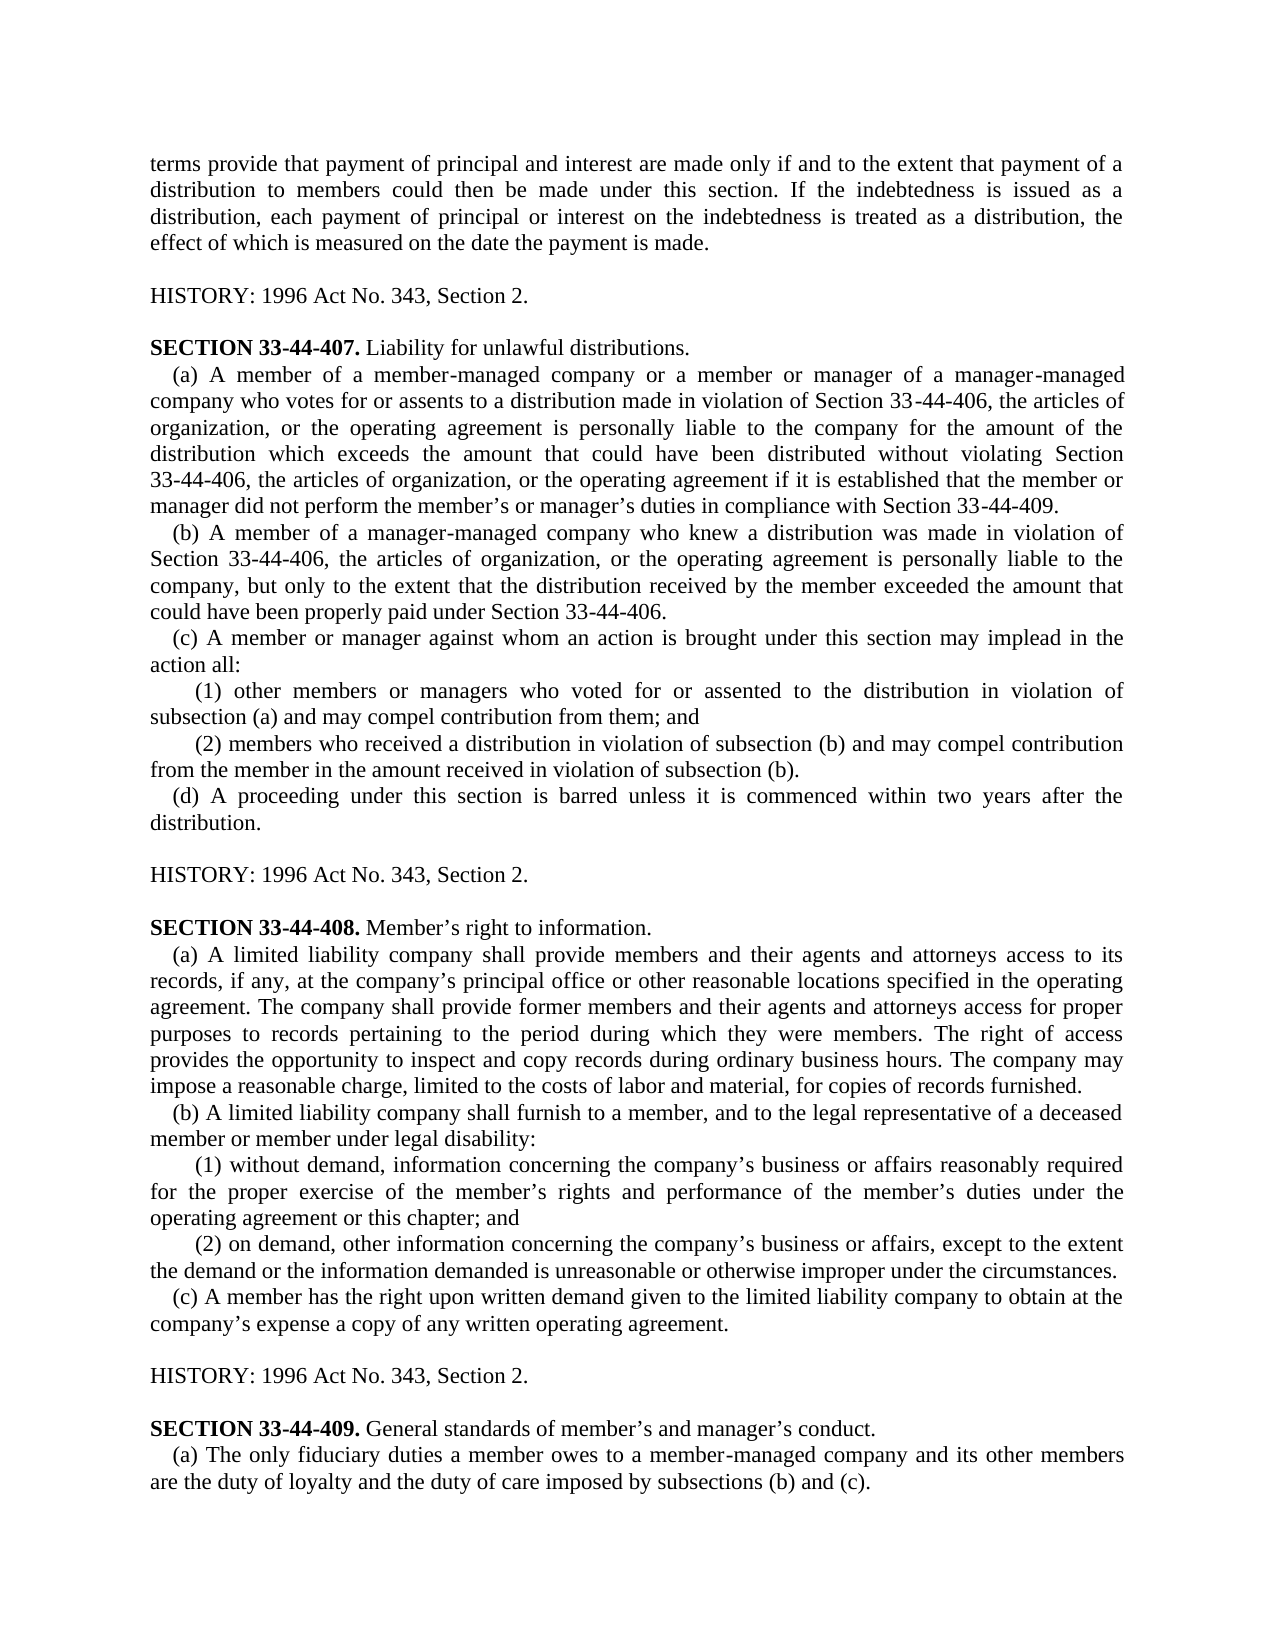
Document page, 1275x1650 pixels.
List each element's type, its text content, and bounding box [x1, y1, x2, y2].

text HISTORY: 1996 Act No. 343, Section 2. [150, 862, 1125, 888]
text HISTORY: 1996 Act No. 343, Section 2. [150, 282, 1125, 308]
text SECTION 33-44-409. General standards of member’s and manager’s conduct. [150, 1415, 1125, 1441]
text (1) without demand, information concerning the company’s business or affairs reasonably required for the proper exercise of the member’s rights and performance of the member’s duties under the operating agreement or this chapter; and [150, 1151, 1125, 1231]
text (1) other members or managers who voted for or assented to the distribution in violation of subsection (a) and may compel contribution from them; and [150, 677, 1125, 730]
text (2) on demand, other information concerning the company’s business or affairs, except to the extent the demand or the information demanded is unreasonable or otherwise improper under the circumstances. [150, 1231, 1125, 1283]
text SECTION 33-44-407. Liability for unlawful distributions. [150, 334, 1125, 361]
text HISTORY: 1996 Act No. 343, Section 2. [150, 1362, 1125, 1389]
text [150, 150, 1125, 255]
text (c) A member or manager against whom an action is brought under this section may implead in the action all: [150, 624, 1125, 677]
text SECTION 33-44-408. Member’s right to information. [150, 914, 1125, 941]
text (d) A proceeding under this section is barred unless it is commenced within two years after the distribution. [150, 782, 1125, 835]
text (a) The only fiduciary duties a member owes to a member-managed company and its other members are the duty of loyalty and the duty of care imposed by subsections (b) and (c). [150, 1441, 1125, 1494]
text (b) A limited liability company shall furnish to a member, and to the legal representative of a deceased member or member under legal disability: [150, 1099, 1125, 1151]
text (2) members who received a distribution in violation of subsection (b) and may compel contribution from the member in the amount received in violation of subsection (b). [150, 730, 1125, 782]
text (a) A member of a member-managed company or a member or manager of a manager-managed company who votes for or assents to a distribution made in violation of Section 33-44-406, the articles of organization, or the operating agreement is personally liable to the company for the amount of the distribution which exceeds the amount that could have been distributed without violating Section 33-44-406, the articles of organization, or the operating agreement if it is established that the member or manager did not perform the member’s or manager’s duties in compliance with Section 33-44-409. [150, 361, 1125, 519]
text (a) A limited liability company shall provide members and their agents and attorneys access to its records, if any, at the company’s principal office or other reasonable locations specified in the operating agreement. The company shall provide former members and their agents and attorneys access for proper purposes to records pertaining to the period during which they were members. The right of access provides the opportunity to inspect and copy records during ordinary business hours. The company may impose a reasonable charge, limited to the costs of labor and material, for copies of records furnished. [150, 941, 1125, 1099]
text (c) A member has the right upon written demand given to the limited liability company to obtain at the company’s expense a copy of any written operating agreement. [150, 1283, 1125, 1336]
text (b) A member of a manager-managed company who knew a distribution was made in violation of Section 33-44-406, the articles of organization, or the operating agreement is personally liable to the company, but only to the extent that the distribution received by the member exceeded the amount that could have been properly paid under Section 33-44-406. [150, 519, 1125, 624]
